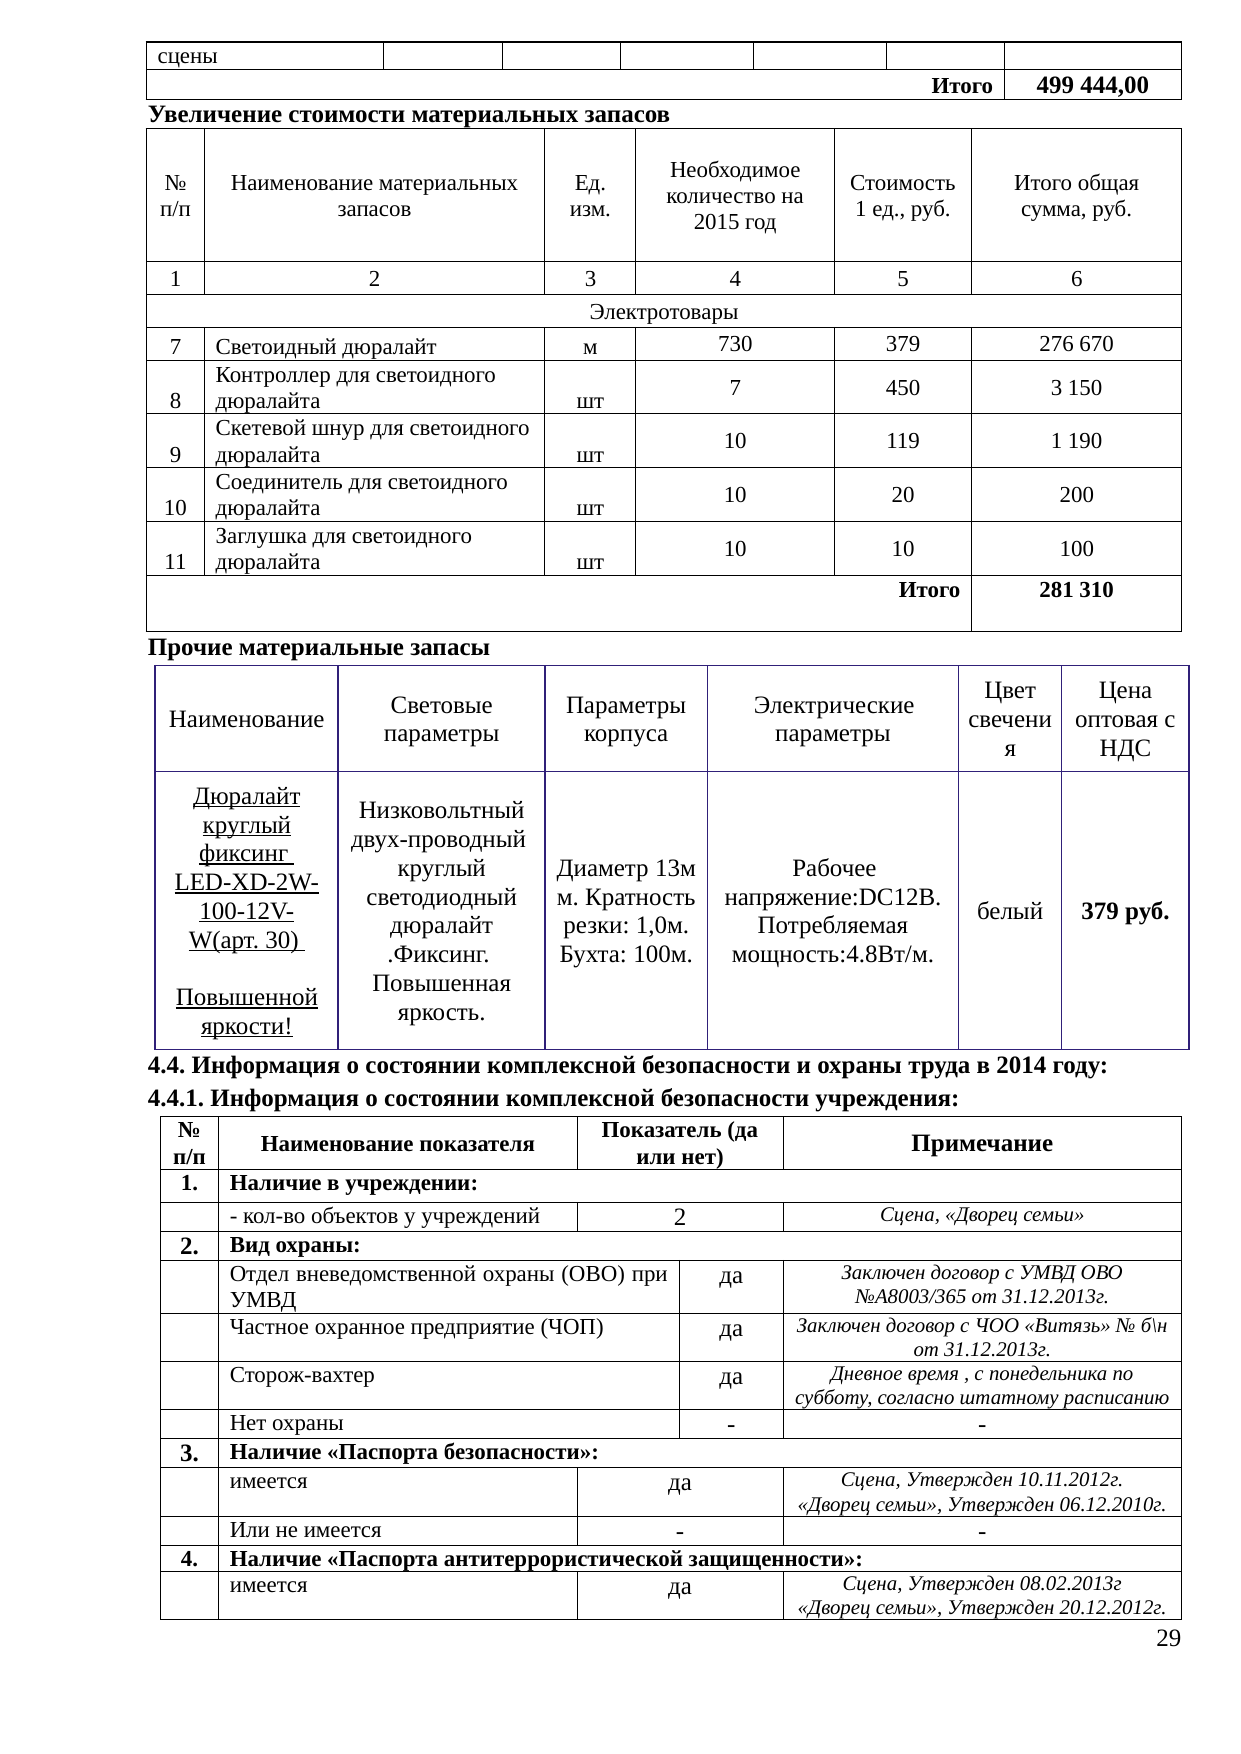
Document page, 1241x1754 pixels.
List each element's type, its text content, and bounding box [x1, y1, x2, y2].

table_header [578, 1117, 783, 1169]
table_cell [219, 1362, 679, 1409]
text 4.4. Информация о состоянии комплексной безопасности и охраны труда в 2014 году: [148, 1050, 1181, 1079]
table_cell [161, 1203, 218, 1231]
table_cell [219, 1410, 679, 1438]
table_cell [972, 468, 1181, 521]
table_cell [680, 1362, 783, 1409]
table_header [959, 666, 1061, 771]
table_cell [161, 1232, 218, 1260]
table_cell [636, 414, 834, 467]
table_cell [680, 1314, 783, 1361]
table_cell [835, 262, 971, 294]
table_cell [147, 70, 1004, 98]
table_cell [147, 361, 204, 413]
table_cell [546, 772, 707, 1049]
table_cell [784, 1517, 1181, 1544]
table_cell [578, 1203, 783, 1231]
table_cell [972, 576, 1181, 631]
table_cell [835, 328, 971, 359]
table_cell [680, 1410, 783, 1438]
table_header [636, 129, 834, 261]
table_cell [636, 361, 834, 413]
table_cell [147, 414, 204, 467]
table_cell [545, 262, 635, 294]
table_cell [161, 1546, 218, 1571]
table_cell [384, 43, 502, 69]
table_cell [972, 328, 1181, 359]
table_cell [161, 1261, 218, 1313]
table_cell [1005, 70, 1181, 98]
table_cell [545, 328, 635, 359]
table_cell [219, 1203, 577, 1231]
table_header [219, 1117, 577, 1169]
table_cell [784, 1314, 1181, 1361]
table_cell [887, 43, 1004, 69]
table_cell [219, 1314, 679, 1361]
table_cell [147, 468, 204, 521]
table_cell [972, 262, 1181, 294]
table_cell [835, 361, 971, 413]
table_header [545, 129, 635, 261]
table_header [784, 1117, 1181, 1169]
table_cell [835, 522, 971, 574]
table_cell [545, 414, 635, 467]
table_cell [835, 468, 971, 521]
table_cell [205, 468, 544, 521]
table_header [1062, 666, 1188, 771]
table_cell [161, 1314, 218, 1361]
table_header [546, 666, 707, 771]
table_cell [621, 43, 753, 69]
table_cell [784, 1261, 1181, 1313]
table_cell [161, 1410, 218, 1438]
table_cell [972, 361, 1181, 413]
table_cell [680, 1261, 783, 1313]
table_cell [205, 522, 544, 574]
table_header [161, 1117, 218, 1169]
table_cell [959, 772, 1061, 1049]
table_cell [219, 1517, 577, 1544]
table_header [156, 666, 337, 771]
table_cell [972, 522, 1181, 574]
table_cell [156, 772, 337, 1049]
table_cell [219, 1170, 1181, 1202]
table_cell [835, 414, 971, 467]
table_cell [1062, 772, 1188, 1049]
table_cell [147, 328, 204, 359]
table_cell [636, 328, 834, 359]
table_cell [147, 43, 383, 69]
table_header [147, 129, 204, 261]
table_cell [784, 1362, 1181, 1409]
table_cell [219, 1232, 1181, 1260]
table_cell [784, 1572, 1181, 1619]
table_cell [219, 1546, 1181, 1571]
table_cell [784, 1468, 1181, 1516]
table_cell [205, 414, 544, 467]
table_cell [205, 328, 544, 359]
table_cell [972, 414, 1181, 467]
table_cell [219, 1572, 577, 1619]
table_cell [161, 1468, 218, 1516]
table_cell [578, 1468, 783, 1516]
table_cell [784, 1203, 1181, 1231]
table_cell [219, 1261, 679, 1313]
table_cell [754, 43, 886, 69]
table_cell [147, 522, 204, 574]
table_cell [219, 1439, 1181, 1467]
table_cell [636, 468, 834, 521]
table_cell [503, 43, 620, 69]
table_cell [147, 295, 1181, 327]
text Прочие материальные запасы [148, 632, 1181, 661]
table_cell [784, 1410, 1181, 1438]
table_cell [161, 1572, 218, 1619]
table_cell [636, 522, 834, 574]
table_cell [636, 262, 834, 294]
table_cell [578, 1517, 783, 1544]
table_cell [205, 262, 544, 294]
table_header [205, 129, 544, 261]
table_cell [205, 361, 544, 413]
text 4.4.1. Информация о состоянии комплексной безопасности учреждения: [148, 1083, 1181, 1112]
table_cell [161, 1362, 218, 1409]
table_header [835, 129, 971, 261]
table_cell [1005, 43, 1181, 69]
text Увеличение стоимости материальных запасов [148, 100, 1181, 128]
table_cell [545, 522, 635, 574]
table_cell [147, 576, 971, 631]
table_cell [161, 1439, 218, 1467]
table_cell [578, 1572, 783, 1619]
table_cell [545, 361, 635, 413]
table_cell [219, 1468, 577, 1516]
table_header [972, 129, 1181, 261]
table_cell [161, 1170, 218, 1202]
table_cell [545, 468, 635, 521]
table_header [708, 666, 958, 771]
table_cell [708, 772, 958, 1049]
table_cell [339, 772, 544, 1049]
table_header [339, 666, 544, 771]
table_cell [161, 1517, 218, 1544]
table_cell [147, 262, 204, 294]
